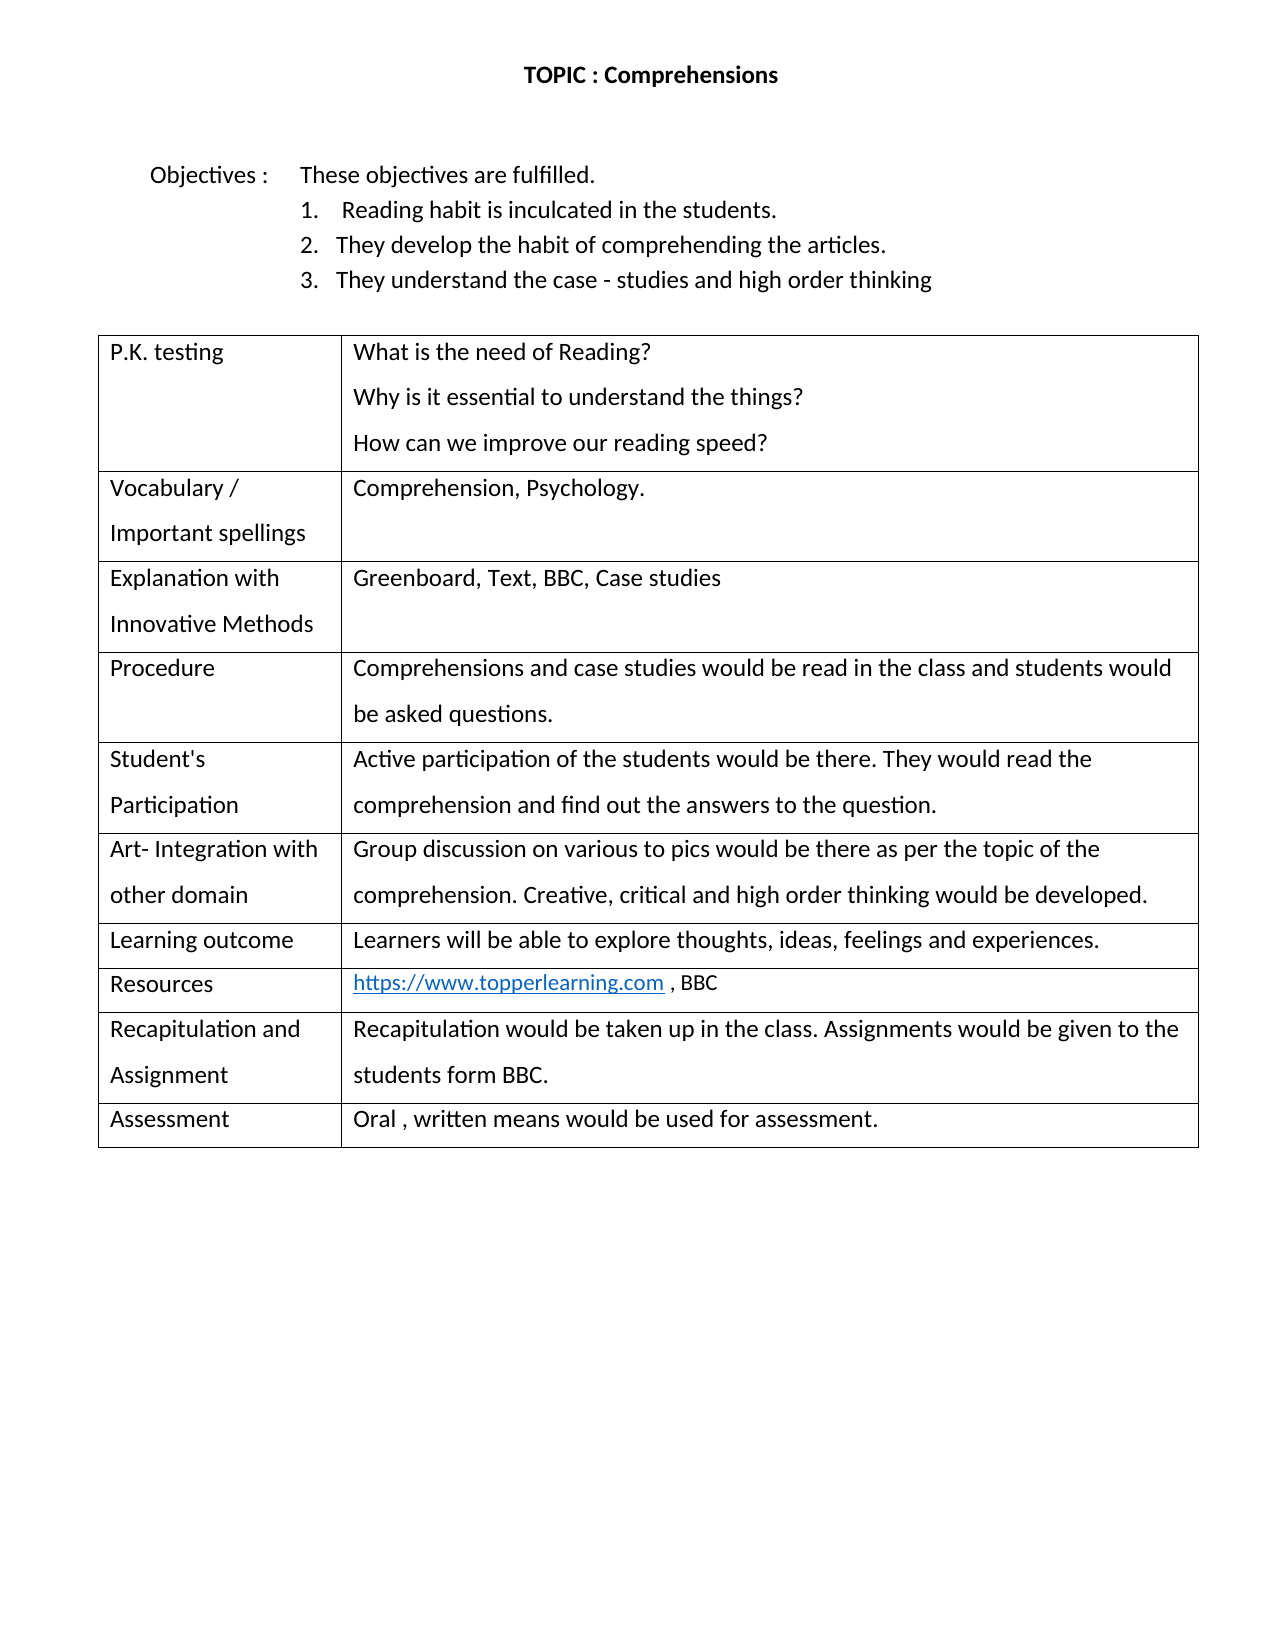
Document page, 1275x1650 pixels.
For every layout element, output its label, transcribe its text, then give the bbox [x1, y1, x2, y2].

text 1. Reading habit is inculcated in the students. [150, 194, 1152, 225]
table_cell Recapitulation and Assignment [99, 1013, 341, 1103]
table_cell Greenboard, Text, BBC, Case studies [342, 562, 1198, 652]
table_cell Procedure [99, 653, 341, 742]
table_cell Oral , written means would be used for assessment. [342, 1104, 1198, 1147]
table_cell Resources [99, 969, 341, 1012]
text TOPIC : Comprehensions [150, 59, 1152, 89]
table_cell Student's Participation [99, 743, 341, 832]
table_cell https://www.topperlearning.com , BBC [342, 969, 1198, 1012]
table_cell Learners will be able to explore thoughts, ideas, feelings and experiences. [342, 924, 1198, 967]
table_cell Vocabulary / Important spellings [99, 472, 341, 561]
table_cell Art- Integration with other domain [99, 834, 341, 923]
table_cell Recapitulation would be taken up in the class. Assignments would be given to the students form BBC. [342, 1013, 1198, 1103]
text 2. They develop the habit of comprehending the articles. [150, 229, 1152, 260]
table_cell Active participation of the students would be there. They would read the comprehension and find out the answers to the question. [342, 743, 1198, 832]
table_header What is the need of Reading? Why is it essential to understand the things? How can we improve our reading speed? [342, 336, 1198, 471]
text 3. They understand the case - studies and high order thinking [150, 264, 1152, 295]
table_cell Learning outcome [99, 924, 341, 967]
table_header P.K. testing [99, 336, 341, 471]
table_cell Assessment [99, 1104, 341, 1147]
table_cell Group discussion on various to pics would be there as per the topic of the comprehension. Creative, critical and high order thinking would be developed. [342, 834, 1198, 923]
table_cell Comprehensions and case studies would be read in the class and students would be asked questions. [342, 653, 1198, 742]
table_cell Comprehension, Psychology. [342, 472, 1198, 561]
text Objectives : These objectives are fulfilled. [150, 159, 1152, 190]
table_cell Explanation with Innovative Methods [99, 562, 341, 652]
